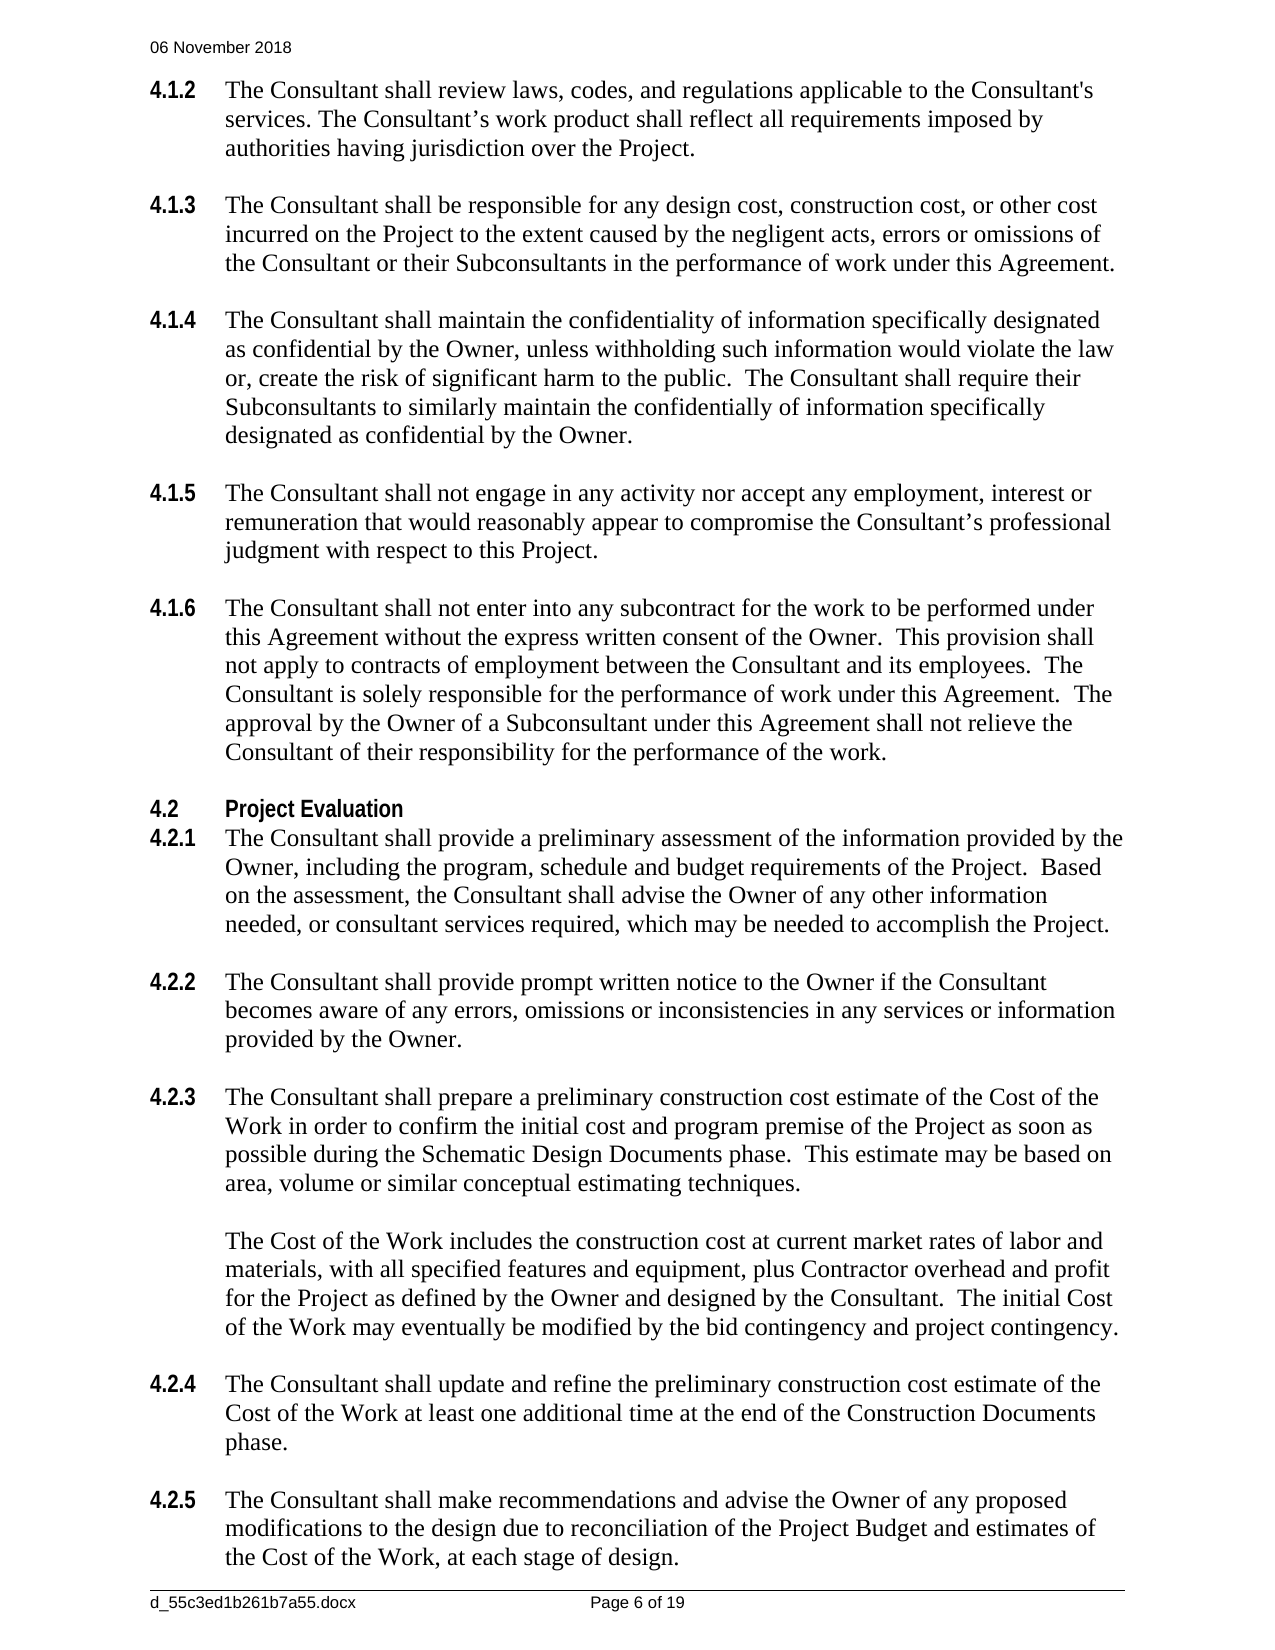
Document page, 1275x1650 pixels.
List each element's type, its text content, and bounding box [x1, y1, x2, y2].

list The Consultant shall review laws, codes, and regulations applicable to the Consultant's services. The Consultant’s work product shall reflect all requirements imposed by authorities having jurisdiction over the Project. [150, 75, 1125, 161]
list The Consultant shall not engage in any activity nor accept any employment, interest or remuneration that would reasonably appear to compromise the Consultant’s professional judgment with respect to this Project. [150, 478, 1125, 564]
list The Consultant shall maintain the confidentiality of information specifically designated as confidential by the Owner, unless withholding such information would violate the law or, create the risk of significant harm to the public. The Consultant shall require their Subconsultants to similarly maintain the confidentially of information specifically designated as confidential by the Owner. [150, 305, 1125, 449]
list The Consultant shall make recommendations and advise the Owner of any proposed modifications to the design due to reconciliation of the Project Budget and estimates of the Cost of the Work, at each stage of design. [150, 1484, 1125, 1571]
list The Consultant shall not enter into any subcontract for the work to be performed under this Agreement without the express written consent of the Owner. This provision shall not apply to contracts of employment between the Consultant and its employees. The Consultant is solely responsible for the performance of work under this Agreement. The approval by the Owner of a Subconsultant under this Agreement shall not relieve the Consultant of their responsibility for the performance of the work. [150, 593, 1125, 766]
list The Consultant shall prepare a preliminary construction cost estimate of the Cost of the Work in order to confirm the initial cost and program premise of the Project as soon as possible during the Schematic Design Documents phase. This estimate may be based on area, volume or similar conceptual estimating techniques. [150, 1082, 1125, 1197]
list The Consultant shall provide a preliminary assessment of the information provided by the Owner, including the program, schedule and budget requirements of the Project. Based on the assessment, the Consultant shall advise the Owner of any other information needed, or consultant services required, which may be needed to accomplish the Project. [150, 823, 1125, 938]
list The Consultant shall be responsible for any design cost, construction cost, or other cost incurred on the Project to the extent caused by the negligent acts, errors or omissions of the Consultant or their Subconsultants in the performance of work under this Agreement. [150, 190, 1125, 276]
list The Consultant shall provide prompt written notice to the Owner if the Consultant becomes aware of any errors, omissions or inconsistencies in any services or information provided by the Owner. [150, 967, 1125, 1053]
list The Consultant shall update and refine the preliminary construction cost estimate of the Cost of the Work at least one additional time at the end of the Construction Documents phase. [150, 1369, 1125, 1456]
text The Cost of the Work includes the construction cost at current market rates of labor and materials, with all specified features and equipment, plus Contractor overhead and profit for the Project as defined by the Owner and designed by the Consultant. The initial Cost of the Work may eventually be modified by the bid contingency and project contingency. [150, 1226, 1125, 1341]
list Project Evaluation [150, 794, 1125, 823]
